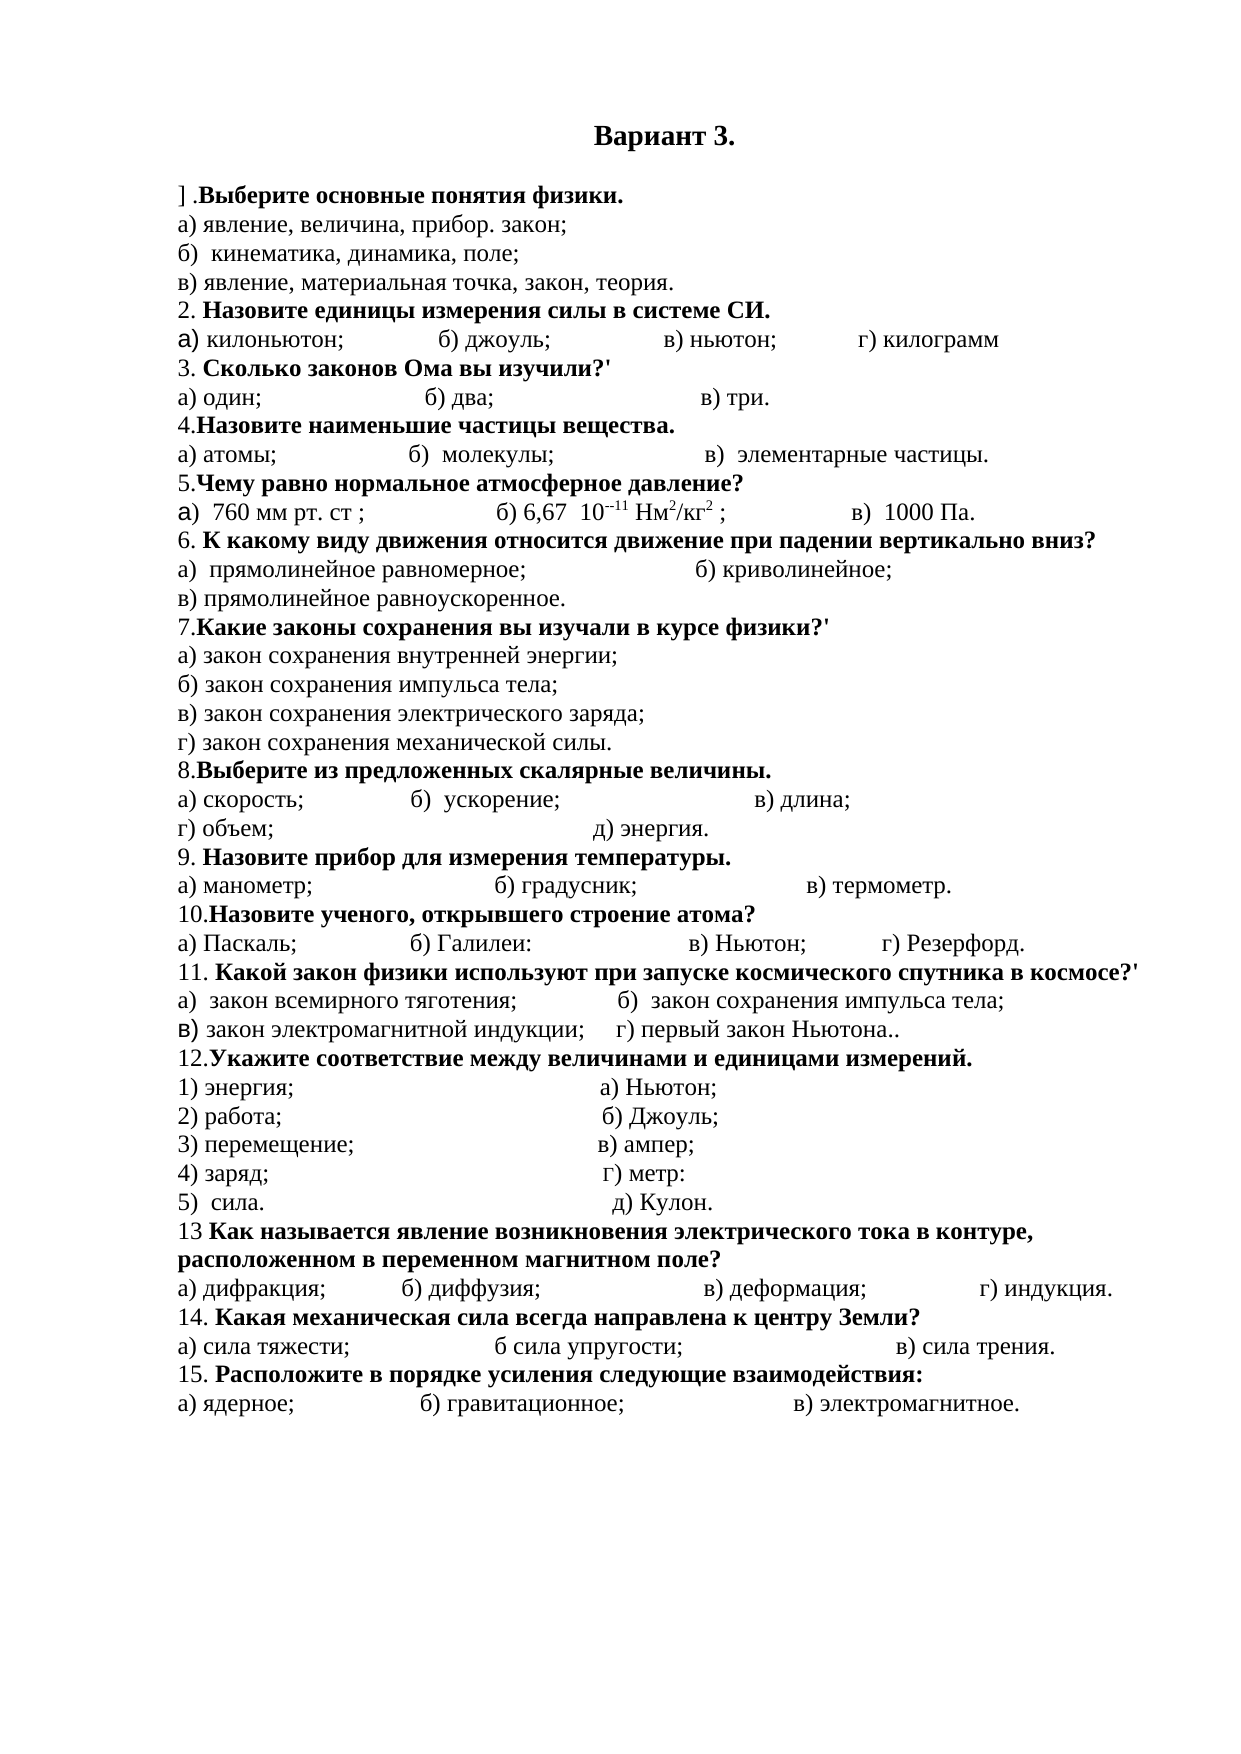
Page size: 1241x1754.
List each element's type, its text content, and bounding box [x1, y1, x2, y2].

text 3) перемещение; в) ампер; [177, 1129, 1152, 1158]
text а) 760 мм рт. ст ; б) 6,67 10--11 Нм2/кг2 ; в) 1000 Па. [177, 497, 1152, 526]
text 2. Назовите единицы измерения силы в системе СИ. [177, 295, 1152, 324]
text 5) сила. д) Кулон. [177, 1187, 1152, 1216]
text а) скорость; б) ускорение; в) длина; [177, 784, 1152, 813]
text Вариант 3. [177, 118, 1152, 152]
text ] .Выберите основные понятия физики. [177, 180, 1152, 209]
text а) Паскаль; б) Галилеи: в) Ньютон; г) Резерфорд. [177, 928, 1152, 957]
text 2) работа; б) Джоуль; [177, 1101, 1152, 1129]
text 13 Как называется явление возникновения электрического тока в контуре, расположенном в переменном магнитном поле? [177, 1216, 1152, 1273]
text а) ядерное; б) гравитационное; в) электромагнитное. [177, 1388, 1152, 1417]
text 5.Чему равно нормальное атмосферное давление? [177, 468, 1152, 497]
text 4.Назовите наименьшие частицы вещества. [177, 411, 1152, 439]
text а) один; б) два; в) три. [177, 382, 1152, 411]
text а) сила тяжести; б сила упругости; в) сила трения. [177, 1331, 1152, 1359]
text 12.Укажите соответствие между величинами и единицами измерений. [177, 1043, 1152, 1072]
text в) прямолинейное равноускоренное. [177, 583, 1152, 612]
text 6. К какому виду движения относится движение при падении вертикально вниз? [177, 526, 1152, 554]
text б) кинематика, динамика, поле; [177, 238, 1152, 267]
text 15. Расположите в порядке усиления следующие взаимодействия: [177, 1359, 1152, 1388]
text а) атомы; б) молекулы; в) элементарные частицы. [177, 439, 1152, 468]
text 8.Выберите из предложенных скалярные величины. [177, 756, 1152, 784]
text б) закон сохранения импульса тела; [177, 669, 1152, 698]
text в) закон сохранения электрического заряда; [177, 698, 1152, 727]
text а) явление, величина, прибор. закон; [177, 209, 1152, 238]
text 11. Какой закон физики используют при запуске космического спутника в космосе?' [177, 957, 1152, 986]
text а) прямолинейное равномерное; б) криволинейное; [177, 554, 1152, 583]
text 3. Сколько законов Ома вы изучили?' [177, 353, 1152, 382]
text в) явление, материальная точка, закон, теория. [177, 267, 1152, 295]
text 14. Какая механическая сила всегда направлена к центру Земли? [177, 1302, 1152, 1331]
text а) манометр; б) градусник; в) термометр. [177, 871, 1152, 899]
text а) закон сохранения внутренней энергии; [177, 641, 1152, 669]
text г) объем; д) энергия. [177, 813, 1152, 842]
text а) килоньютон; б) джоуль; в) ньютон; г) килограмм [177, 324, 1152, 353]
text г) закон сохранения механической силы. [177, 727, 1152, 756]
text а) дифракция; б) диффузия; в) деформация; г) индукция. [177, 1273, 1152, 1302]
text в) закон электромагнитной индукции; г) первый закон Ньютона.. [177, 1014, 1152, 1043]
text 10.Назовите ученого, открывшего строение атома? [177, 899, 1152, 928]
text 1) энергия; а) Ньютон; [177, 1072, 1152, 1101]
text 4) заряд; г) метр: [177, 1158, 1152, 1187]
text а) закон всемирного тяготения; б) закон сохранения импульса тела; [177, 986, 1152, 1014]
text 9. Назовите прибор для измерения температуры. [177, 842, 1152, 871]
text 7.Какие законы сохранения вы изучали в курсе физики?' [177, 612, 1152, 641]
